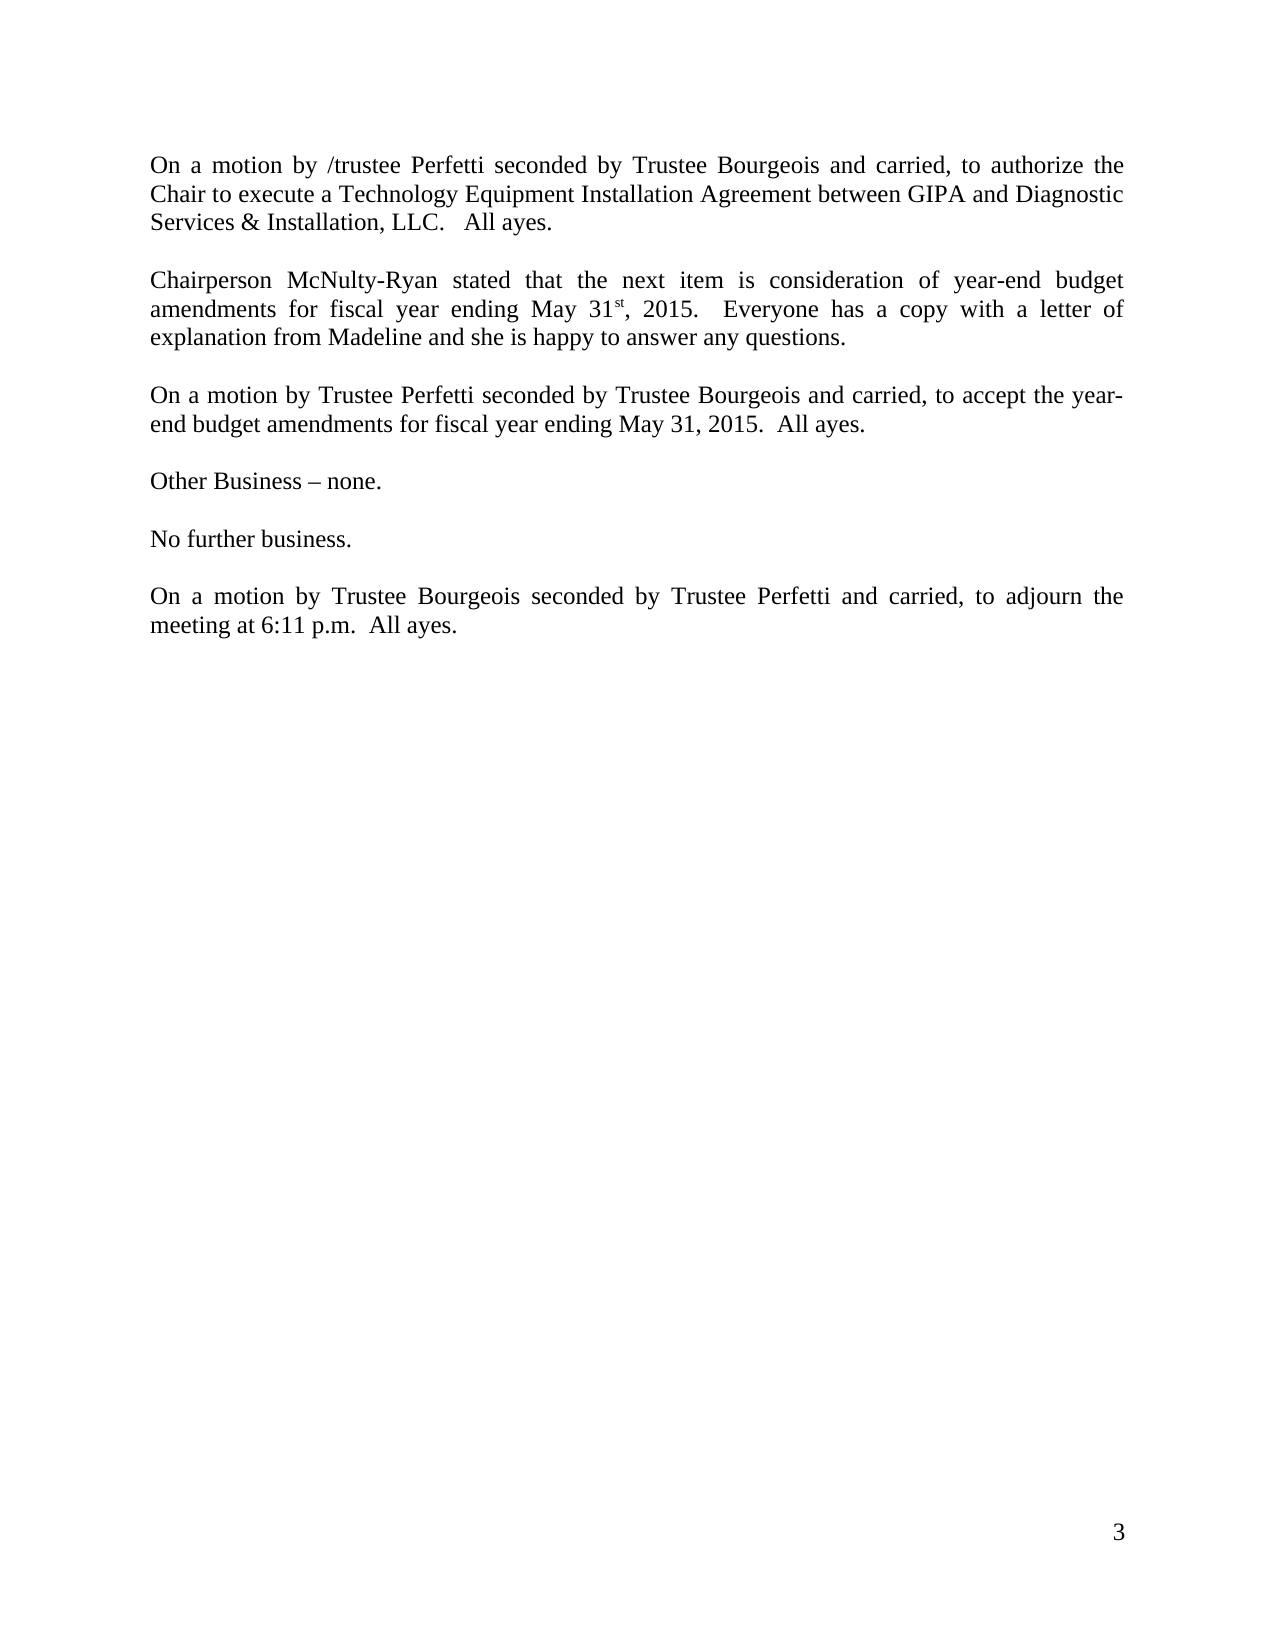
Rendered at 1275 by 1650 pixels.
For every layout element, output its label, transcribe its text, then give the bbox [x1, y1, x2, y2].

text On a motion by Trustee Bourgeois seconded by Trustee Perfetti and carried, to adjourn the meeting at 6:11 p.m. All ayes. [150, 581, 1125, 639]
text Chairperson McNulty-Ryan stated that the next item is consideration of year-end budget amendments for fiscal year ending May 31st, 2015. Everyone has a copy with a letter of explanation from Madeline and she is happy to answer any questions. [150, 265, 1125, 351]
text Other Business – none. [150, 466, 1125, 495]
text On a motion by Trustee Perfetti seconded by Trustee Bourgeois and carried, to accept the year-end budget amendments for fiscal year ending May 31, 2015. All ayes. [150, 380, 1125, 437]
text No further business. [150, 524, 1125, 552]
text On a motion by /trustee Perfetti seconded by Trustee Bourgeois and carried, to authorize the Chair to execute a Technology Equipment Installation Agreement between GIPA and Diagnostic Services & Installation, LLC. All ayes. [150, 150, 1125, 236]
